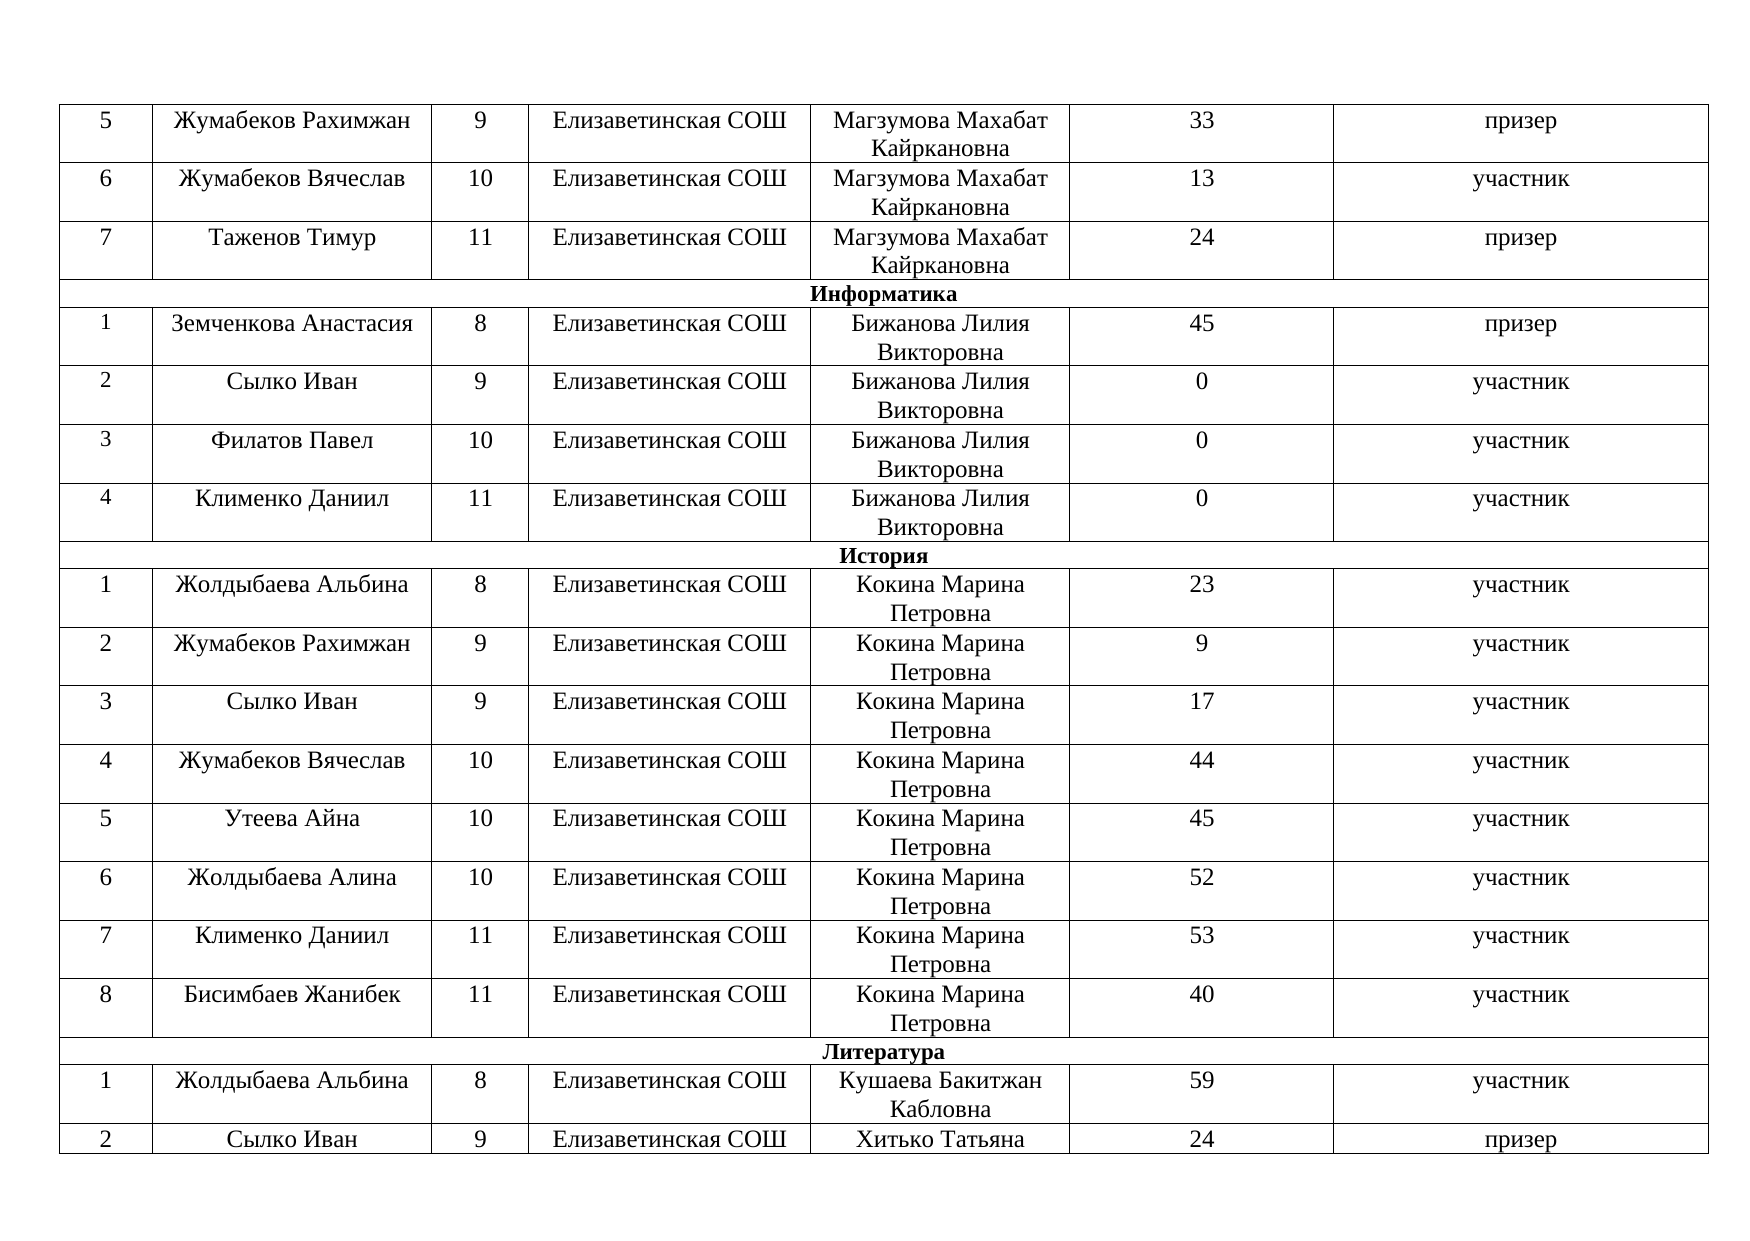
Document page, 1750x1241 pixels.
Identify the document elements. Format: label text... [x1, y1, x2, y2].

table_cell Елизаветинская СОШ [529, 105, 810, 162]
table_cell 2 [60, 366, 152, 424]
table_cell Жолдыбаева Альбина [153, 1065, 431, 1123]
table_cell Кокина Марина Петровна [811, 745, 1069, 802]
table_cell Елизаветинская СОШ [529, 628, 810, 685]
table_cell 3 [60, 425, 152, 482]
table_cell 2 [60, 1124, 152, 1152]
table_cell Сылко Иван [153, 1124, 431, 1152]
table_cell 0 [1070, 366, 1333, 424]
table_cell призер [1334, 308, 1708, 365]
table_cell Клименко Даниил [153, 921, 431, 978]
table_cell 0 [1070, 484, 1333, 541]
table_cell Кокина Марина Петровна [811, 686, 1069, 744]
table_cell Кокина Марина Петровна [811, 979, 1069, 1037]
table_cell Елизаветинская СОШ [529, 921, 810, 978]
table_cell 11 [432, 921, 528, 978]
table_cell Сылко Иван [153, 686, 431, 744]
table_cell участник [1334, 569, 1708, 627]
table_cell Литература [60, 1038, 1708, 1064]
table_cell участник [1334, 628, 1708, 685]
table_cell участник [1334, 425, 1708, 482]
table_cell участник [1334, 163, 1708, 221]
table_cell 53 [1070, 921, 1333, 978]
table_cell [811, 105, 1069, 162]
table_cell Клименко Даниил [153, 484, 431, 541]
table_cell участник [1334, 862, 1708, 919]
table_cell 24 [1070, 222, 1333, 279]
table_cell Кокина Марина Петровна [811, 628, 1069, 685]
table_cell участник [1334, 979, 1708, 1037]
table_cell 24 [1070, 1124, 1333, 1152]
table_cell участник [1334, 745, 1708, 802]
table_cell Сылко Иван [153, 366, 431, 424]
table_cell призер [1334, 222, 1708, 279]
table_cell 8 [432, 308, 528, 365]
table_cell 5 [60, 804, 152, 861]
table_cell Магзумова Махабат Кайркановна [811, 163, 1069, 221]
table_cell 8 [432, 569, 528, 627]
table_cell Елизаветинская СОШ [529, 163, 810, 221]
table_cell Елизаветинская СОШ [529, 1124, 810, 1152]
table_cell История [60, 542, 1708, 568]
table_cell участник [1334, 1065, 1708, 1123]
table_cell 59 [1070, 1065, 1333, 1123]
table_cell Елизаветинская СОШ [529, 686, 810, 744]
table_cell 4 [60, 484, 152, 541]
table_cell 17 [1070, 686, 1333, 744]
table_cell 13 [1070, 163, 1333, 221]
table_cell Бижанова Лилия Викторовна [811, 425, 1069, 482]
table_cell Жумабеков Рахимжан [153, 105, 431, 162]
table_cell Елизаветинская СОШ [529, 804, 810, 861]
table_cell Бижанова Лилия Викторовна [811, 484, 1069, 541]
table_cell Кокина Марина Петровна [811, 862, 1069, 919]
table_cell призер [1334, 1124, 1708, 1152]
table_cell 11 [432, 222, 528, 279]
table_cell 40 [1070, 979, 1333, 1037]
table_cell 9 [432, 1124, 528, 1152]
table_cell 9 [432, 366, 528, 424]
table_cell Бисимбаев Жанибек [153, 979, 431, 1037]
table_cell 45 [1070, 804, 1333, 861]
table_cell 10 [432, 745, 528, 802]
table_cell участник [1334, 921, 1708, 978]
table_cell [811, 1124, 1069, 1152]
table_cell 23 [1070, 569, 1333, 627]
table_cell Елизаветинская СОШ [529, 862, 810, 919]
table_cell 0 [1070, 425, 1333, 482]
table_cell Кушаева Бакитжан Кабловна [811, 1065, 1069, 1123]
table_cell Кокина Марина Петровна [811, 569, 1069, 627]
table_cell Земченкова Анастасия [153, 308, 431, 365]
table_cell 8 [60, 979, 152, 1037]
table_cell 2 [60, 628, 152, 685]
table_cell 10 [432, 163, 528, 221]
table_cell 33 [1070, 105, 1333, 162]
table_cell участник [1334, 366, 1708, 424]
table_cell 44 [1070, 745, 1333, 802]
table_cell 6 [60, 862, 152, 919]
table_cell 5 [60, 105, 152, 162]
table_cell Бижанова Лилия Викторовна [811, 366, 1069, 424]
table_cell Елизаветинская СОШ [529, 1065, 810, 1123]
table_cell Елизаветинская СОШ [529, 569, 810, 627]
table_cell Жумабеков Вячеслав [153, 745, 431, 802]
table_cell 10 [432, 804, 528, 861]
table_cell Информатика [60, 280, 1708, 307]
table_cell 9 [432, 628, 528, 685]
table_cell участник [1334, 484, 1708, 541]
table_cell Елизаветинская СОШ [529, 425, 810, 482]
table_cell 9 [432, 105, 528, 162]
table_cell Кокина Марина Петровна [811, 921, 1069, 978]
table_cell 8 [432, 1065, 528, 1123]
table_cell 52 [1070, 862, 1333, 919]
table_cell Елизаветинская СОШ [529, 484, 810, 541]
table_cell Елизаветинская СОШ [529, 366, 810, 424]
table_cell 10 [432, 862, 528, 919]
table_cell 7 [60, 222, 152, 279]
table_cell 1 [60, 1065, 152, 1123]
table_cell 3 [60, 686, 152, 744]
table_cell 4 [60, 745, 152, 802]
table_cell 9 [1070, 628, 1333, 685]
table_cell 9 [432, 686, 528, 744]
table_cell Елизаветинская СОШ [529, 308, 810, 365]
table_cell 6 [60, 163, 152, 221]
table_cell 45 [1070, 308, 1333, 365]
table_cell Филатов Павел [153, 425, 431, 482]
table_cell участник [1334, 804, 1708, 861]
table_cell 1 [60, 569, 152, 627]
table_cell Жолдыбаева Алина [153, 862, 431, 919]
table_cell Елизаветинская СОШ [529, 979, 810, 1037]
table_cell Магзумова Махабат Кайркановна [811, 222, 1069, 279]
table_cell Елизаветинская СОШ [529, 745, 810, 802]
table_cell участник [1334, 686, 1708, 744]
table_cell Жумабеков Рахимжан [153, 628, 431, 685]
table_cell 7 [60, 921, 152, 978]
table_cell 10 [432, 425, 528, 482]
table_cell Бижанова Лилия Викторовна [811, 308, 1069, 365]
table_cell 11 [432, 979, 528, 1037]
table_cell 11 [432, 484, 528, 541]
table_cell Кокина Марина Петровна [811, 804, 1069, 861]
table_cell Елизаветинская СОШ [529, 222, 810, 279]
table_cell Утеева Айна [153, 804, 431, 861]
table_cell 1 [60, 308, 152, 365]
table_cell Жолдыбаева Альбина [153, 569, 431, 627]
table_cell Жумабеков Вячеслав [153, 163, 431, 221]
table_cell призер [1334, 105, 1708, 162]
table_cell Таженов Тимур [153, 222, 431, 279]
